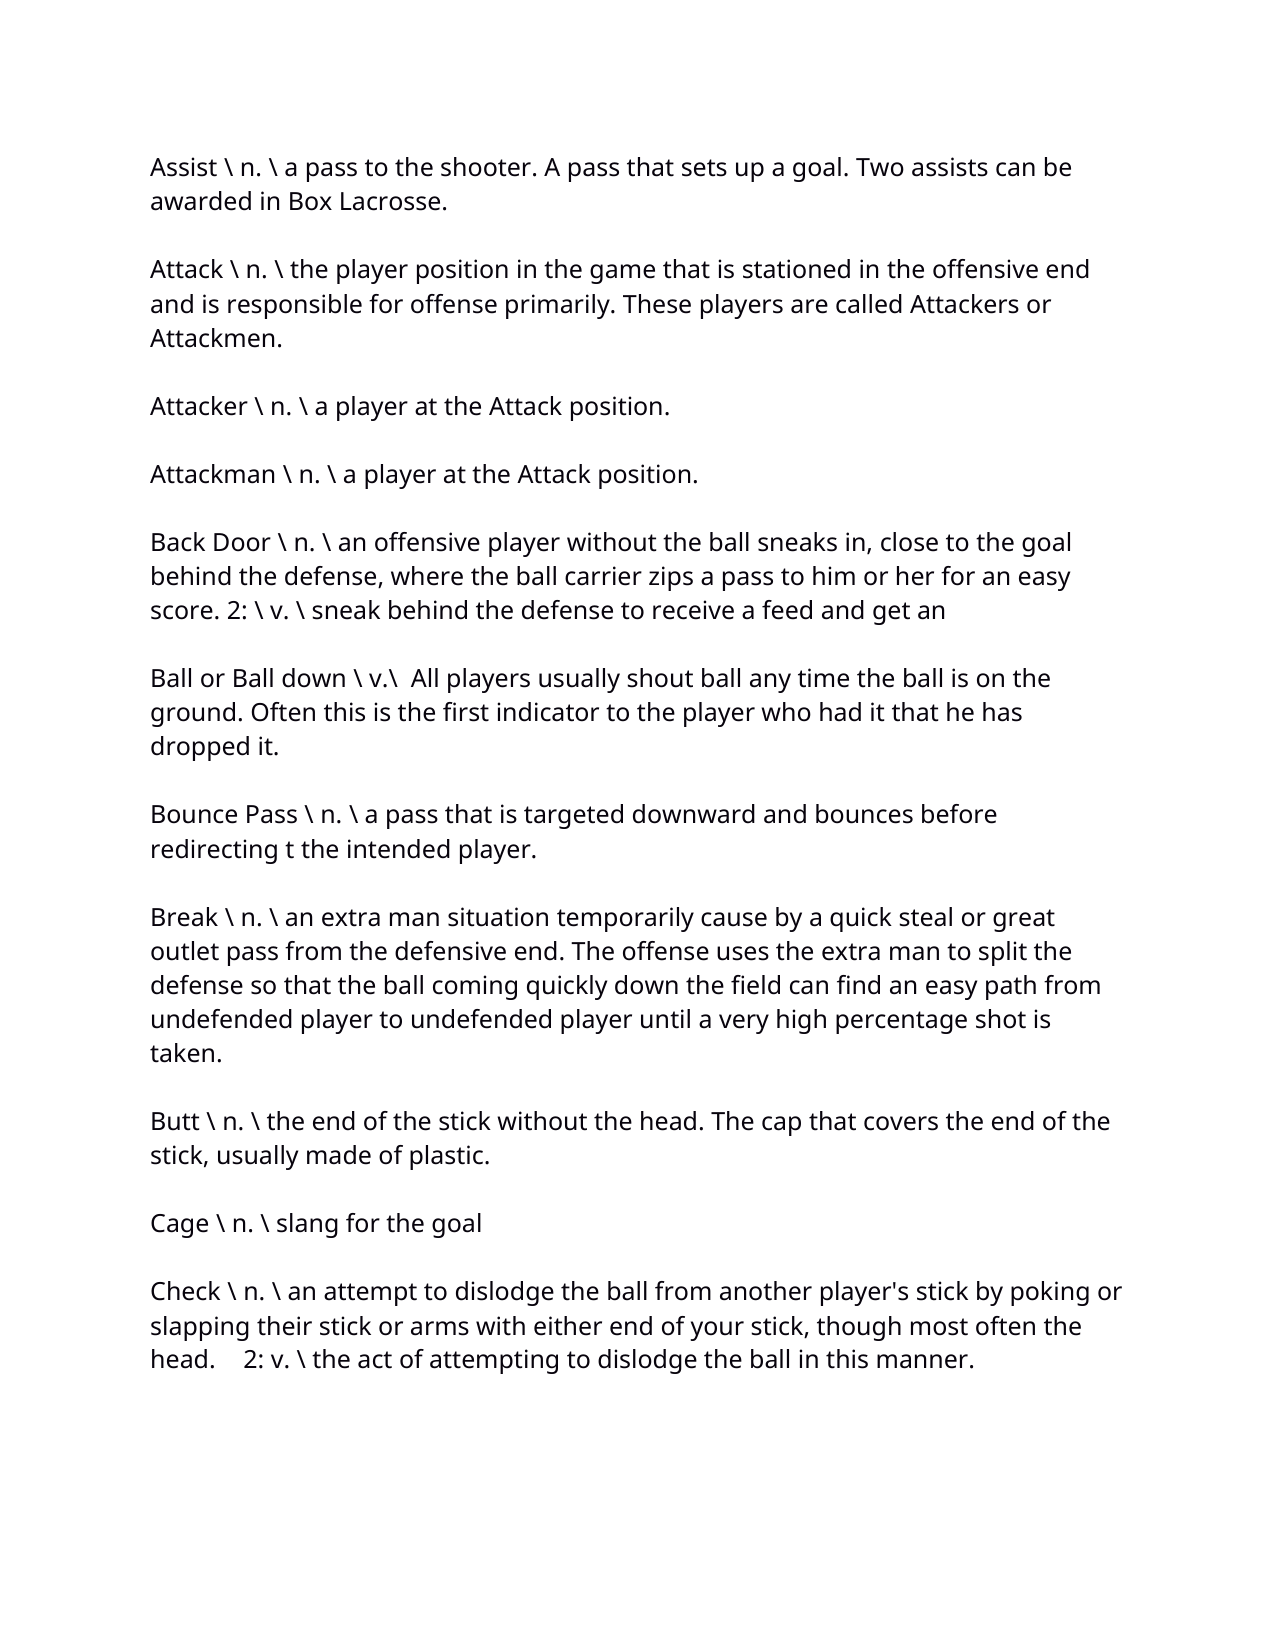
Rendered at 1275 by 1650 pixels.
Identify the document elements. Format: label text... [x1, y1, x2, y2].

text Bounce Pass \ n. \ a pass that is targeted downward and bounces before redirecting t the intended player. [150, 797, 1125, 865]
text Break \ n. \ an extra man situation temporarily cause by a quick steal or great outlet pass from the defensive end. The offense uses the extra man to split the defense so that the ball coming quickly down the field can find an easy path from undefended player to undefended player until a very high percentage shot is taken. [150, 899, 1125, 1070]
text Attackman \ n. \ a player at the Attack position. [150, 457, 1125, 491]
text Ball or Ball down \ v.\ All players usually shout ball any time the ball is on the ground. Often this is the first indicator to the player who had it that he has dropped it. [150, 661, 1125, 763]
text Cage \ n. \ slang for the goal [150, 1206, 1125, 1240]
text Butt \ n. \ the end of the stick without the head. The cap that covers the end of the stick, usually made of plastic. [150, 1104, 1125, 1172]
text Check \ n. \ an attempt to dislodge the ball from another player's stick by poking or slapping their stick or arms with either end of your stick, though most often the head. 2: v. \ the act of attempting to dislodge the ball in this manner. [150, 1274, 1125, 1376]
text Assist \ n. \ a pass to the shooter. A pass that sets up a goal. Two assists can be awarded in Box Lacrosse. [150, 150, 1125, 218]
text Attacker \ n. \ a player at the Attack position. [150, 388, 1125, 422]
text Attack \ n. \ the player position in the game that is stationed in the offensive end and is responsible for offense primarily. These players are called Attackers or Attackmen. [150, 252, 1125, 354]
text Back Door \ n. \ an offensive player without the ball sneaks in, close to the goal behind the defense, where the ball carrier zips a pass to him or her for an easy score. 2: \ v. \ sneak behind the defense to receive a feed and get an [150, 525, 1125, 627]
